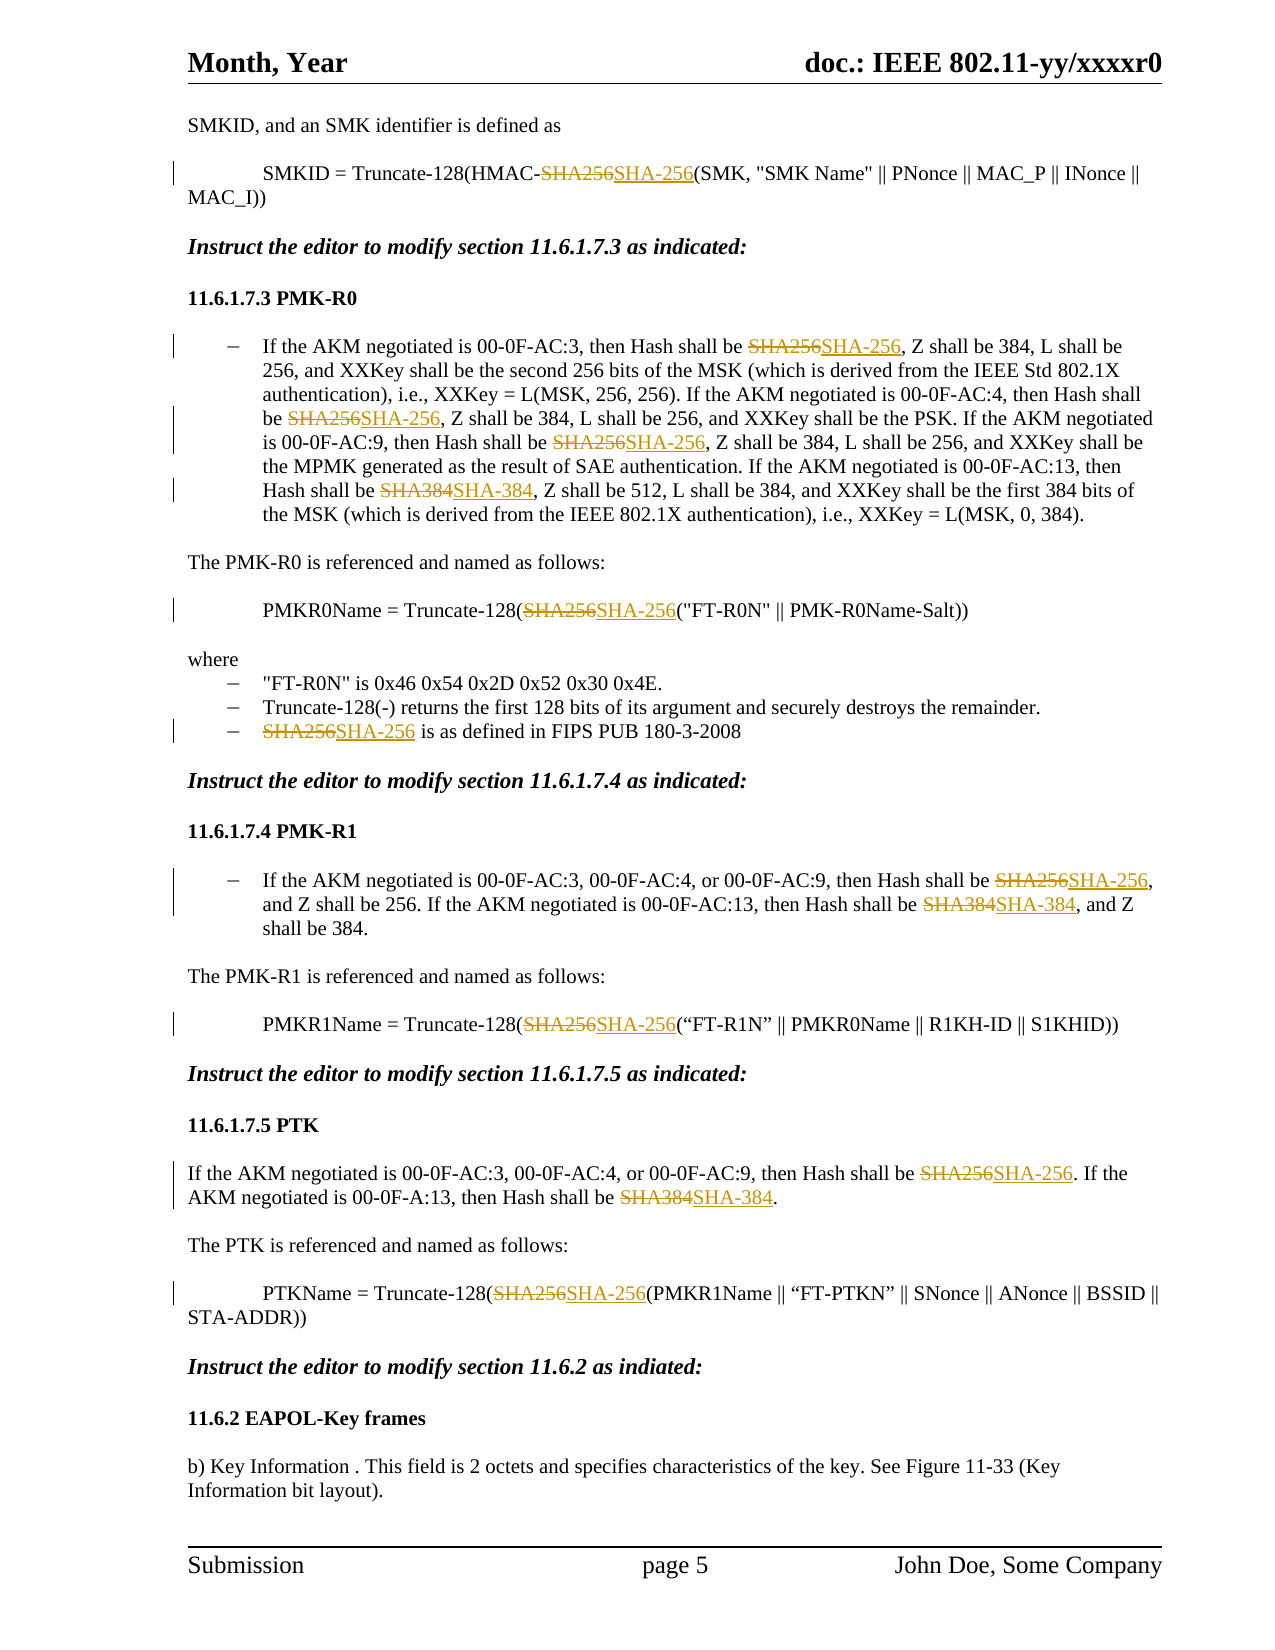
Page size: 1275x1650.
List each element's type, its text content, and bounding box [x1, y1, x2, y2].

text 11.6.1.7.4 PMK-R1 [187, 819, 1162, 843]
list "FT-R0N" is 0x46 0x54 0x2D 0x52 0x30 0x4E. [225, 671, 1162, 694]
text SMKID = Truncate-128(HMAC-(SMK, "SMK Name" || PNonce || MAC_P || INonce || MAC_I)) [187, 161, 1162, 209]
text Instruct the editor to modify section 11.6.1.7.4 as indicated: [187, 767, 1162, 793]
text PMKR0Name = Truncate-128(("FT-R0N" || PMK-R0Name-Salt)) [187, 598, 1162, 622]
list is as defined in FIPS PUB 180-3-2008 [225, 719, 1162, 743]
text PMKR1Name = Truncate-128((“FT-R1N” || PMKR0Name || R1KH-ID || S1KHID)) [187, 1012, 1162, 1036]
text The PTK is referenced and named as follows: [187, 1233, 1162, 1257]
text Instruct the editor to modify section 11.6.1.7.5 as indicated: [187, 1060, 1162, 1086]
text Instruct the editor to modify section 11.6.2 as indiated: [187, 1353, 1162, 1380]
list Truncate-128(-) returns the first 128 bits of its argument and securely destroys the remainder. [225, 694, 1162, 719]
text 11.6.1.7.3 PMK-R0 [187, 286, 1162, 309]
text 11.6.2 EAPOL-Key frames [187, 1406, 1162, 1430]
text If the AKM negotiated is 00-0F-AC:3, 00-0F-AC:4, or 00-0F-AC:9, then Hash shall be . If the AKM negotiated is 00-0F-A:13, then Hash shall be . [187, 1161, 1162, 1209]
text PTKName = Truncate-128((PMKR1Name || “FT-PTKN” || SNonce || ANonce || BSSID || STA-ADDR)) [187, 1281, 1162, 1329]
list If the AKM negotiated is 00-0F-AC:3, 00-0F-AC:4, or 00-0F-AC:9, then Hash shall be , and Z shall be 256. If the AKM negotiated is 00-0F-AC:13, then Hash shall be , and Z shall be 384. [225, 868, 1162, 940]
text b) Key Information . This field is 2 octets and specifies characteristics of the key. See Figure 11-33 (Key Information bit layout). [187, 1454, 1162, 1502]
text Instruct the editor to modify section 11.6.1.7.3 as indicated: [187, 233, 1162, 259]
text The PMK-R0 is referenced and named as follows: [187, 550, 1162, 574]
text 11.6.1.7.5 PTK [187, 1113, 1162, 1137]
list If the AKM negotiated is 00-0F-AC:3, then Hash shall be , Z shall be 384, L shall be 256, and XXKey shall be the second 256 bits of the MSK (which is derived from the IEEE Std 802.1X authentication), i.e., XXKey = L(MSK, 256, 256). If the AKM negotiated is 00-0F-AC:4, then Hash shall be , Z shall be 384, L shall be 256, and XXKey shall be the PSK. If the AKM negotiated is 00-0F-AC:9, then Hash shall be , Z shall be 384, L shall be 256, and XXKey shall be the MPMK generated as the result of SAE authentication. If the AKM negotiated is 00-0F-AC:13, then Hash shall be , Z shall be 512, L shall be 384, and XXKey shall be the first 384 bits of the MSK (which is derived from the IEEE 802.1X authentication), i.e., XXKey = L(MSK, 0, 384). [225, 334, 1162, 526]
text where [187, 646, 1162, 671]
text The PMK-R1 is referenced and named as follows: [187, 964, 1162, 988]
text When the negotiated AKM is 00-0F-AC:5 or 00-0F-AC:6, HMAC- is used to calculate the SMKID, and an SMK identifier is defined as [187, 112, 1162, 137]
